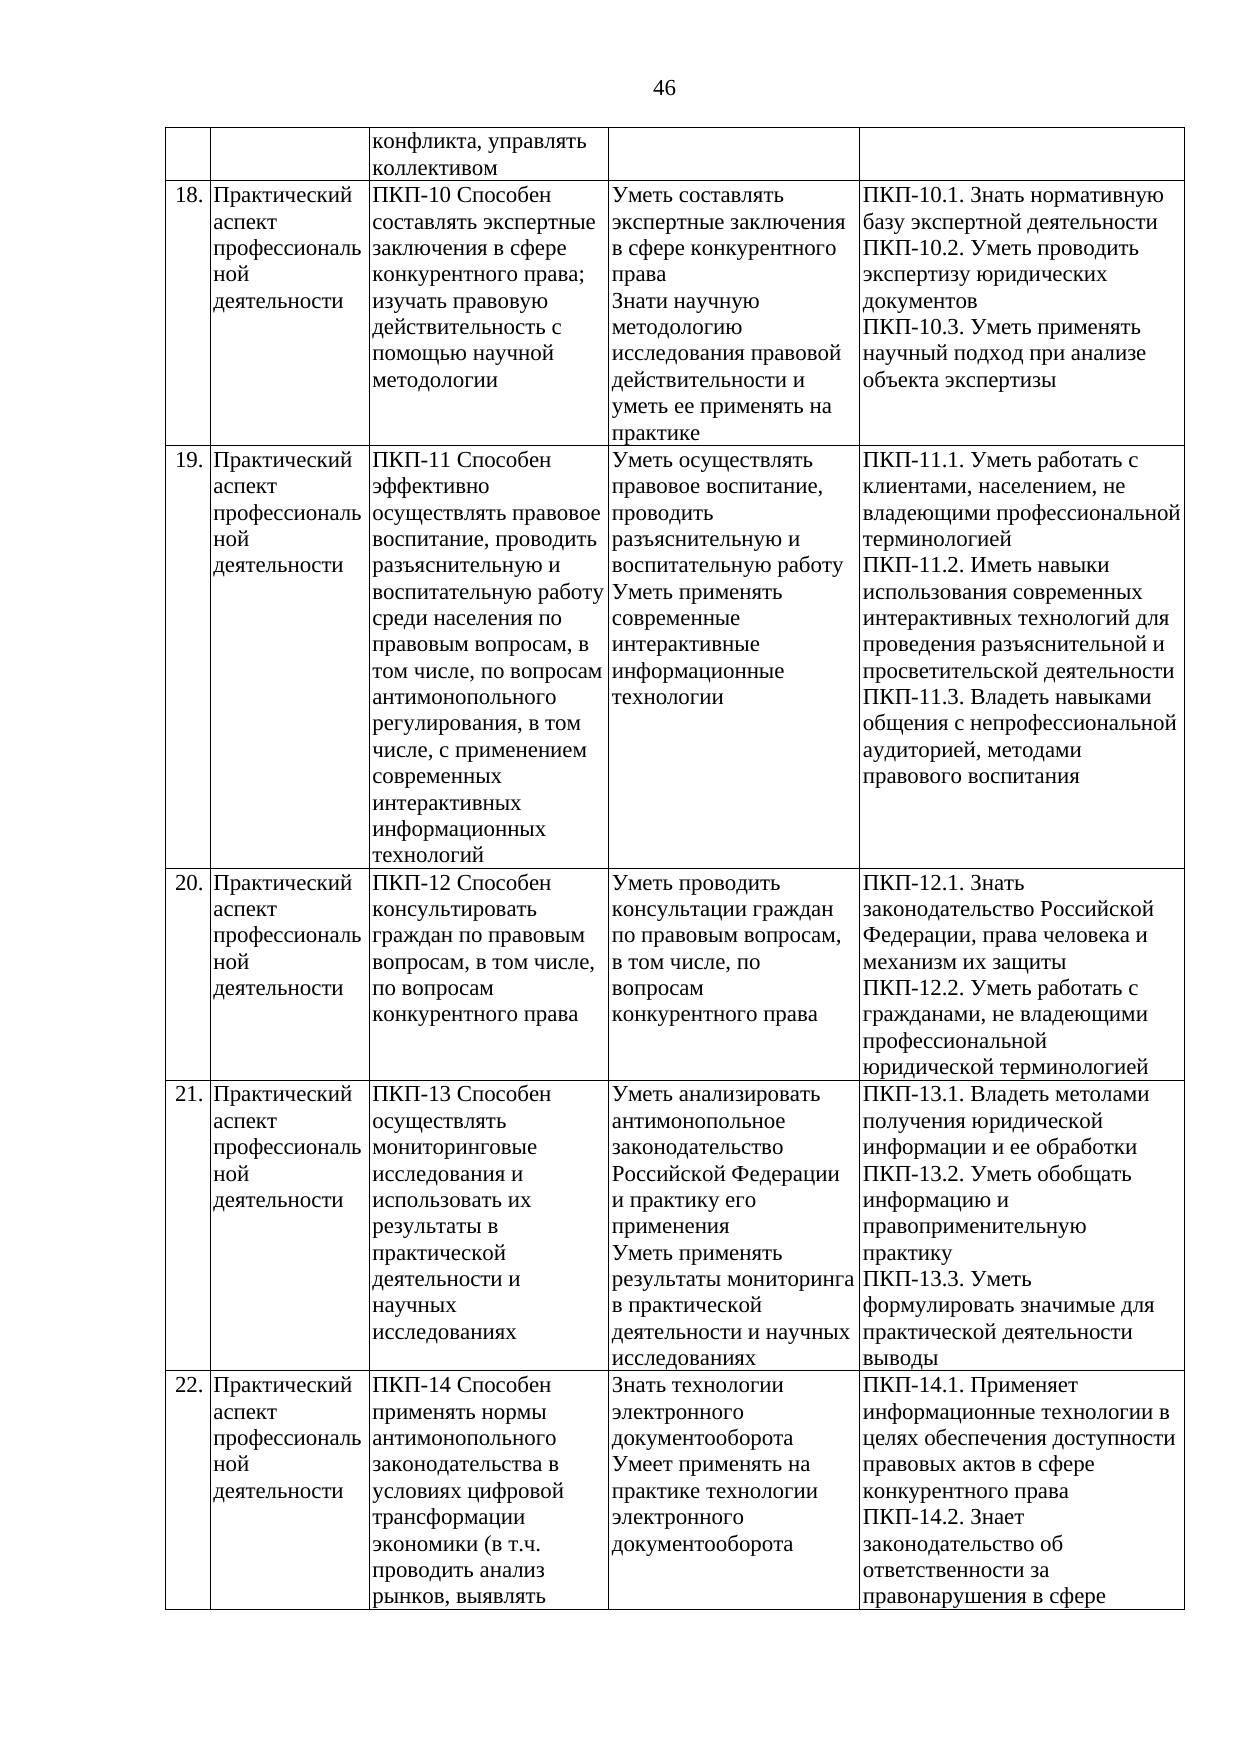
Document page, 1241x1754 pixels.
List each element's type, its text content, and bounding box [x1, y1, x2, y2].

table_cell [609, 128, 859, 180]
table_cell ПКП-10 Способен составлять экспертные заключения в сфере конкурентного права; изучать правовую действительность с помощью научной методологии [370, 181, 608, 445]
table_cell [609, 1371, 859, 1609]
table_cell [166, 181, 210, 445]
table_cell Уметь анализировать антимонопольное законодательство Российской Федерации и практику его применения Уметь применять результаты мониторинга в практической деятельности и научных исследованиях [609, 1081, 859, 1370]
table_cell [860, 1371, 1184, 1609]
table_cell Практический аспект профессиональной деятельности [211, 1081, 369, 1370]
table_cell Уметь осуществлять правовое воспитание, проводить разъяснительную и воспитательную работу Уметь применять современные интерактивные информационные технологии [609, 446, 859, 868]
table_cell [166, 128, 210, 180]
table_cell [166, 446, 210, 868]
table_cell Практический аспект профессиональной деятельности [211, 869, 369, 1079]
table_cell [370, 1371, 608, 1609]
table_cell ПКП-13.1. Владеть метолами получения юридической информации и ее обработки ПКП-13.2. Уметь обобщать информацию и правоприменительную практику ПКП-13.3. Уметь формулировать значимые для практической деятельности выводы [860, 1081, 1184, 1370]
table_cell ПКП-12.1. Знать законодательство Российской Федерации, права человека и механизм их защиты ПКП-12.2. Уметь работать с гражданами, не владеющими профессиональной юридической терминологией [860, 869, 1184, 1079]
table_cell Практический аспект профессиональной деятельности [211, 446, 369, 868]
table_cell ПКП-13 Способен осуществлять мониторинговые исследования и использовать их результаты в практической деятельности и научных исследованиях [370, 1081, 608, 1370]
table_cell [860, 128, 1184, 180]
table_cell Практический аспект профессиональной деятельности [211, 181, 369, 445]
table_cell ПКП-12 Способен консультировать граждан по правовым вопросам, в том числе, по вопросам конкурентного права [370, 869, 608, 1079]
table_cell [166, 1371, 210, 1609]
table_cell [166, 869, 210, 1079]
table_cell ПКП-10.1. Знать нормативную базу экспертной деятельности ПКП-10.2. Уметь проводить экспертизу юридических документов ПКП-10.3. Уметь применять научный подход при анализе объекта экспертизы [860, 181, 1184, 445]
table_cell Уметь составлять экспертные заключения в сфере конкурентного права Знати научную методологию исследования правовой действительности и уметь ее применять на практике [609, 181, 859, 445]
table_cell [370, 128, 608, 180]
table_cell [211, 128, 369, 180]
table_cell ПКП-11 Способен эффективно осуществлять правовое воспитание, проводить разъяснительную и воспитательную работу среди населения по правовым вопросам, в том числе, по вопросам антимонопольного регулирования, в том числе, с применением современных интерактивных информационных технологий [370, 446, 608, 868]
table_cell [166, 1081, 210, 1370]
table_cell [211, 1371, 369, 1609]
table_cell Уметь проводить консультации граждан по правовым вопросам, в том числе, по вопросам конкурентного права [609, 869, 859, 1079]
table_cell ПКП-11.1. Уметь работать с клиентами, населением, не владеющими профессиональной терминологией ПКП-11.2. Иметь навыки использования современных интерактивных технологий для проведения разъяснительной и просветительской деятельности ПКП-11.3. Владеть навыками общения с непрофессиональной аудиторией, методами правового воспитания [860, 446, 1184, 868]
